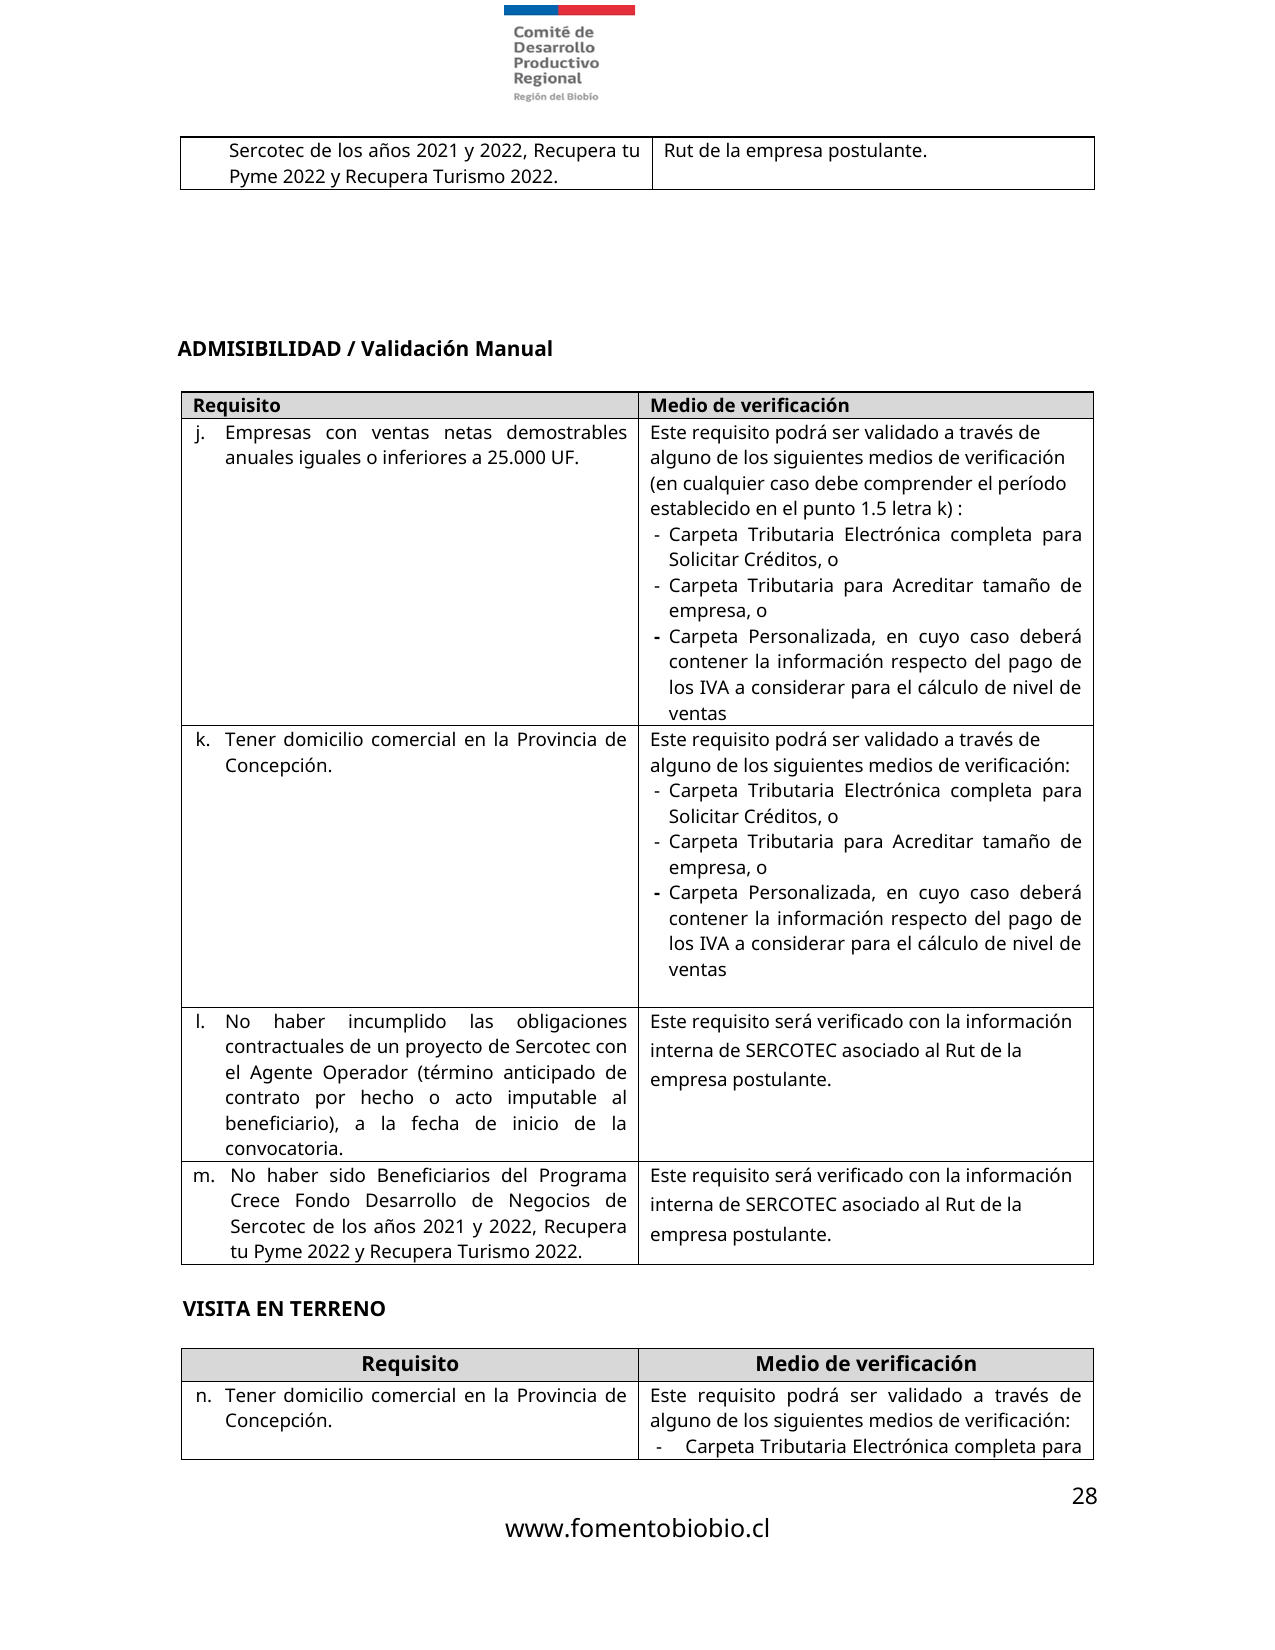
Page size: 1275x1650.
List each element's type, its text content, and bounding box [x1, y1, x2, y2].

picture [504, 5, 636, 134]
table_cell Empresas con ventas netas demostrables anuales iguales o inferiores a 25.000 UF. [182, 419, 638, 725]
table_cell No haber incumplido las obligaciones contractuales de un proyecto de Sercotec con el Agente Operador (término anticipado de contrato por hecho o acto imputable al beneficiario), a la fecha de inicio de la convocatoria. [182, 1008, 638, 1161]
table_cell Tener domicilio comercial en la Provincia de Concepción. [182, 726, 638, 1007]
table_header Requisito [182, 1349, 638, 1381]
table_cell Este requisito será verificado con la información interna de SERCOTEC asociado al Rut de la empresa postulante. [653, 138, 1094, 188]
table_header Requisito [182, 393, 638, 418]
table_header Medio de verificación [639, 393, 1093, 418]
table_cell Este requisito será verificado con la información interna de SERCOTEC asociado al Rut de la empresa postulante. [639, 1008, 1093, 1161]
table_header Medio de verificación [639, 1349, 1093, 1381]
table_cell Este requisito podrá ser validado a través de alguno de los siguientes medios de verificación (en cualquier caso debe comprender el período establecido en el punto 1.5 letra k) : Carpeta Tributaria Electrónica completa para Solicitar Créditos, o Carpeta Tributaria para Acreditar tamaño de empresa, o Carpeta Personalizada, en cuyo caso deberá contener la información respecto del pago de los IVA a considerar para el cálculo de nivel de ventas [639, 419, 1093, 725]
text VISITA EN TERRENO [177, 1294, 1098, 1322]
table_cell Este requisito podrá ser validado a través de alguno de los siguientes medios de verificación: Carpeta Tributaria Electrónica completa para Solicitar Créditos, o Carpeta Tributaria para Acreditar tamaño de empresa, o Carpeta Personalizada, en cuyo caso deberá contener la información respecto del pago de los IVA a considerar para el cálculo de nivel de ventas [639, 726, 1093, 1007]
table_cell Este requisito será verificado con la información interna de SERCOTEC asociado al Rut de la empresa postulante. [639, 1162, 1093, 1264]
table_cell Tener domicilio comercial en la Provincia de Concepción. [182, 1382, 638, 1459]
list ADMISIBILIDAD / Validación Manual [177, 334, 1098, 362]
